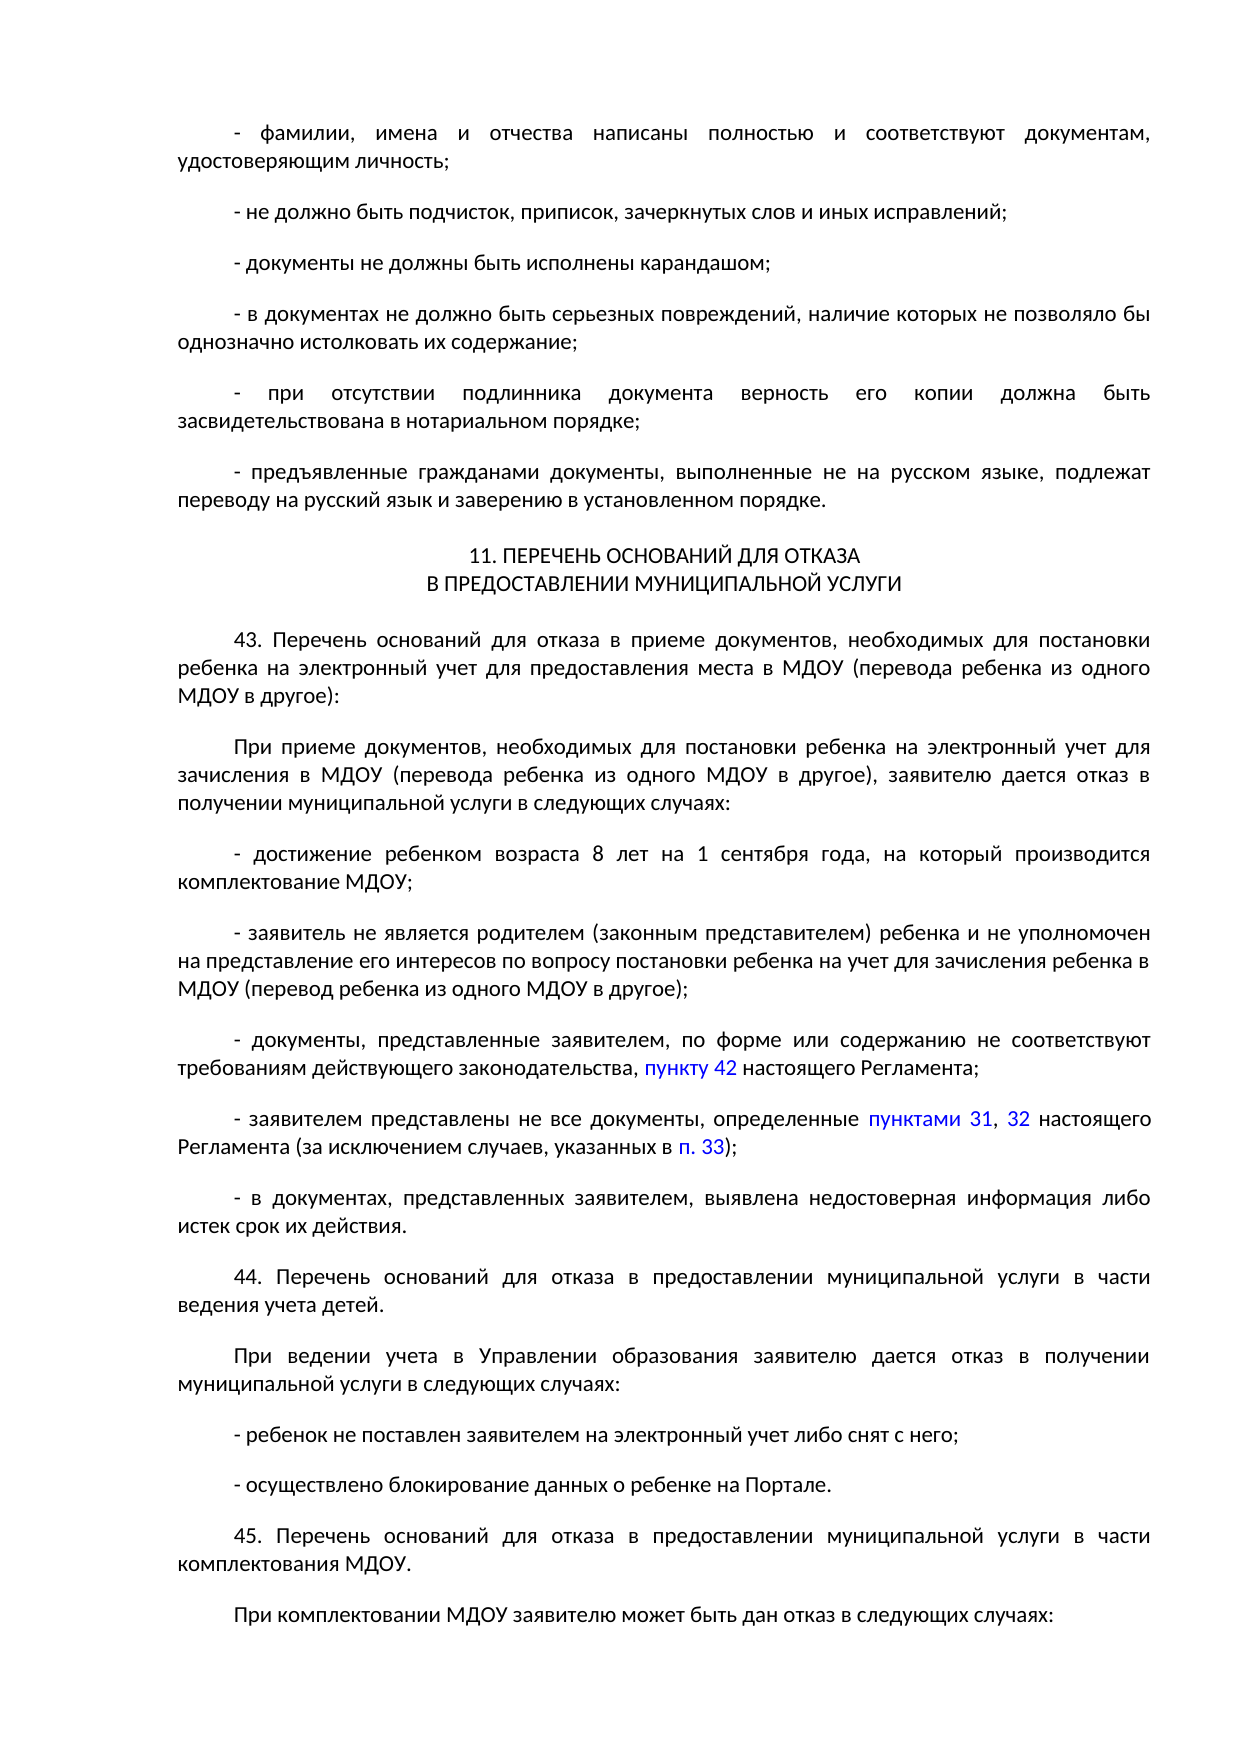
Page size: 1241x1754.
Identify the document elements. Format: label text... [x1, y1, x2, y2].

text 45. Перечень оснований для отказа в предоставлении муниципальной услуги в части комплектования МДОУ. [177, 1522, 1152, 1578]
text - не должно быть подчисток, приписок, зачеркнутых слов и иных исправлений; [177, 197, 1152, 225]
text - в документах, представленных заявителем, выявлена недостоверная информация либо истек срок их действия. [177, 1183, 1152, 1239]
text При ведении учета в Управлении образования заявителю дается отказ в получении муниципальной услуги в следующих случаях: [177, 1341, 1152, 1397]
text При приеме документов, необходимых для постановки ребенка на электронный учет для зачисления в МДОУ (перевода ребенка из одного МДОУ в другое), заявителю дается отказ в получении муниципальной услуги в следующих случаях: [177, 732, 1152, 816]
text В ПРЕДОСТАВЛЕНИИ МУНИЦИПАЛЬНОЙ УСЛУГИ [177, 569, 1152, 597]
text - документы, представленные заявителем, по форме или содержанию не соответствуют требованиям действующего законодательства, пункту 42 настоящего Регламента; [177, 1025, 1152, 1081]
text 43. Перечень оснований для отказа в приеме документов, необходимых для постановки ребенка на электронный учет для предоставления места в МДОУ (перевода ребенка из одного МДОУ в другое): [177, 625, 1152, 709]
text - заявитель не является родителем (законным представителем) ребенка и не уполномочен на представление его интересов по вопросу постановки ребенка на учет для зачисления ребенка в МДОУ (перевод ребенка из одного МДОУ в другое); [177, 918, 1152, 1002]
text - осуществлено блокирование данных о ребенке на Портале. [177, 1471, 1152, 1499]
text При комплектовании МДОУ заявителю может быть дан отказ в следующих случаях: [177, 1601, 1152, 1628]
text - фамилии, имена и отчества написаны полностью и соответствуют документам, удостоверяющим личность; [177, 118, 1152, 174]
text - заявителем представлены не все документы, определенные пунктами 31, 32 настоящего Регламента (за исключением случаев, указанных в п. 33); [177, 1104, 1152, 1160]
text - ребенок не поставлен заявителем на электронный учет либо снят с него; [177, 1420, 1152, 1448]
text 11. ПЕРЕЧЕНЬ ОСНОВАНИЙ ДЛЯ ОТКАЗА [177, 541, 1152, 569]
text - предъявленные гражданами документы, выполненные не на русском языке, подлежат переводу на русский язык и заверению в установленном порядке. [177, 457, 1152, 513]
text - достижение ребенком возраста 8 лет на 1 сентября года, на который производится комплектование МДОУ; [177, 839, 1152, 895]
text - документы не должны быть исполнены карандашом; [177, 248, 1152, 276]
text - при отсутствии подлинника документа верность его копии должна быть засвидетельствована в нотариальном порядке; [177, 378, 1152, 434]
text 44. Перечень оснований для отказа в предоставлении муниципальной услуги в части ведения учета детей. [177, 1262, 1152, 1318]
text - в документах не должно быть серьезных повреждений, наличие которых не позволяло бы однозначно истолковать их содержание; [177, 299, 1152, 355]
